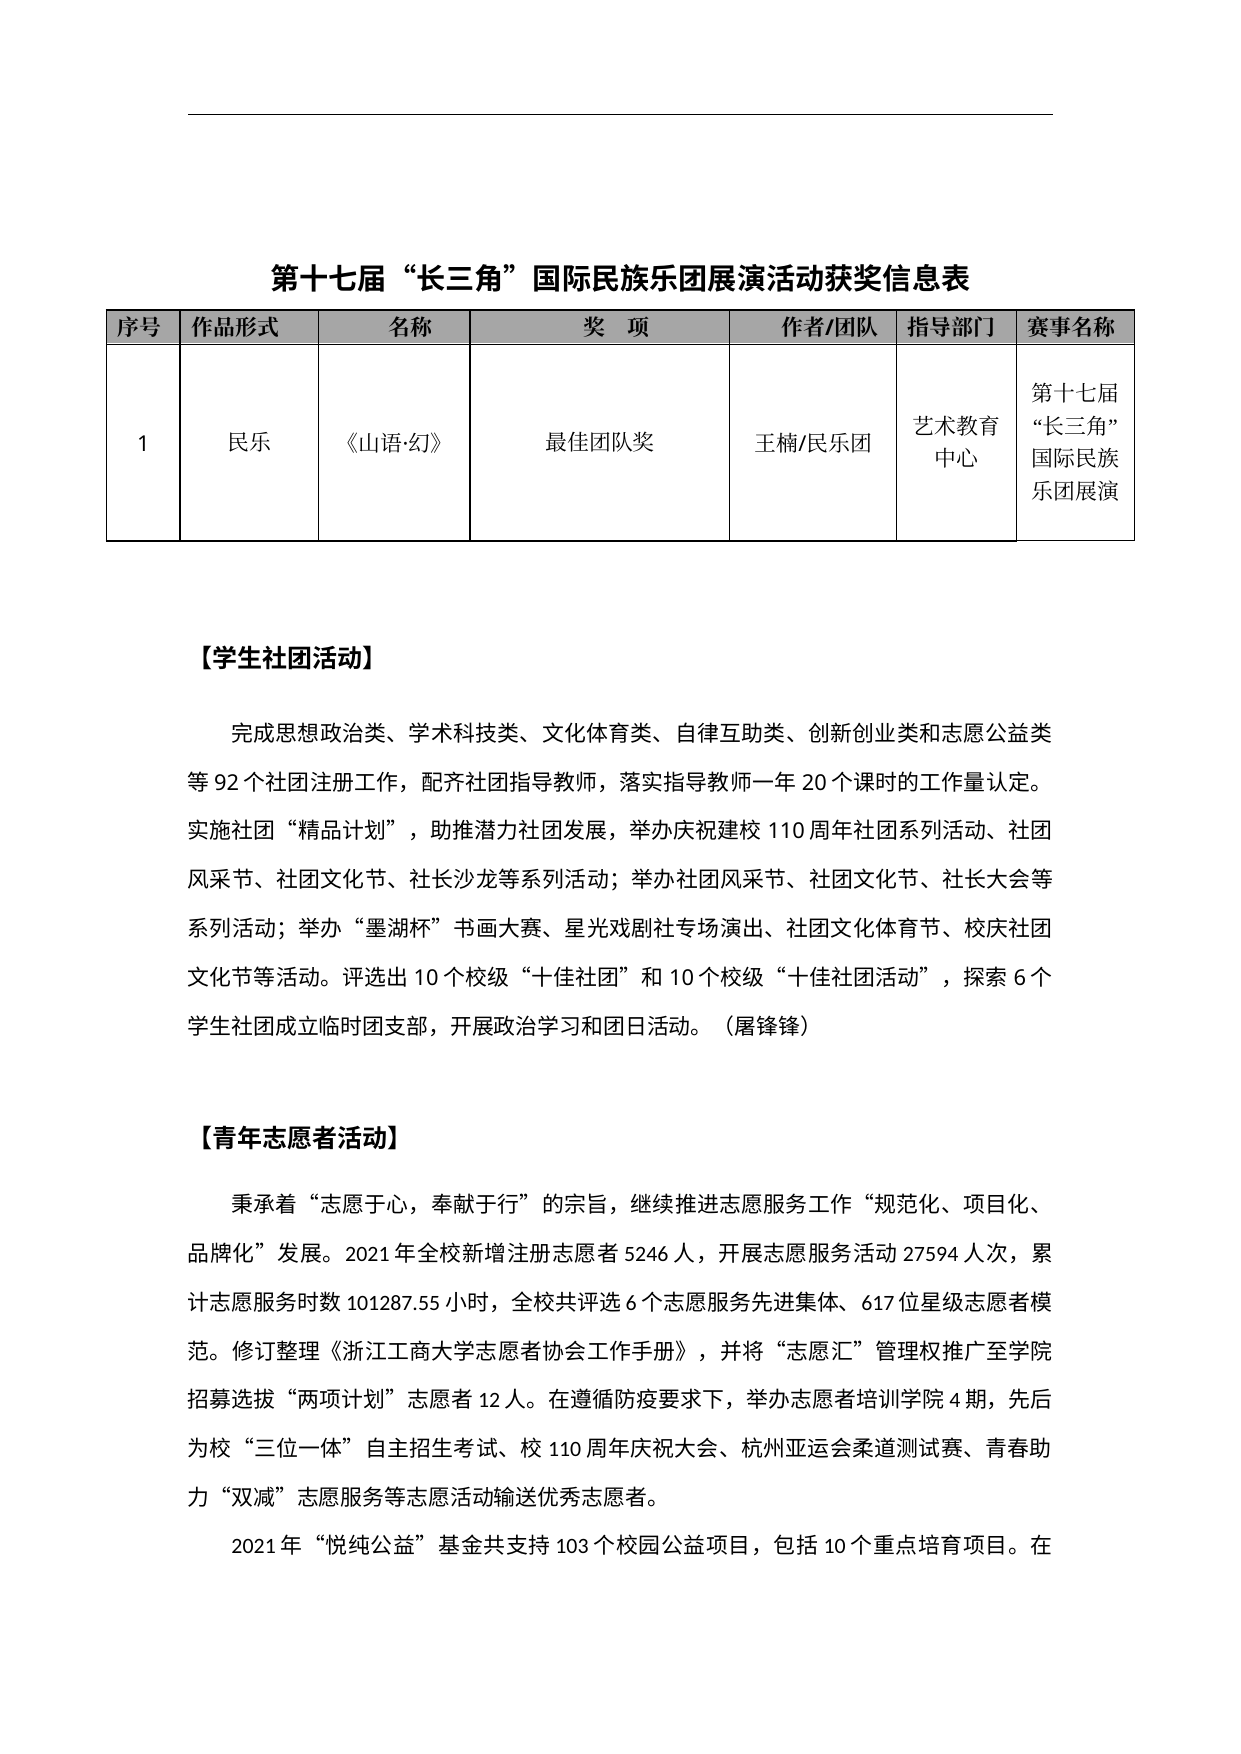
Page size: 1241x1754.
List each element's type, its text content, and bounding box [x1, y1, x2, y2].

text 【青年志愿者活动】 [187, 1104, 1053, 1169]
table_header 作品形式 [181, 311, 318, 343]
table_header 奖 项 [471, 311, 729, 343]
text 【学生社团活动】 [187, 624, 1053, 689]
table_cell 最佳团队奖 [471, 345, 729, 540]
table_header 序号 [107, 311, 179, 343]
table_cell 民乐 [181, 345, 318, 540]
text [187, 1528, 1053, 1560]
table_cell 第十七届“长三角”国际民族乐团展演 [1017, 345, 1134, 540]
table_header 作者/团队 [730, 311, 896, 343]
table_cell 《山语·幻》 [319, 345, 469, 540]
table_header 指导部门 [897, 311, 1016, 343]
text 秉承着“志愿于心，奉献于行”的宗旨，继续推进志愿服务工作“规范化、项目化、品牌化”发展。2021年全校新增注册志愿者5246人，开展志愿服务活动27594人次，累计志愿服务时数101287.55 小时，全校共评选6个志愿服务先进集体、617位星级志愿者模范。修订整理《浙江工商大学志愿者协会工作手册》，并将“志愿汇”管理权推广至学院，招募选拔“两项计划”志愿者12人。在遵循防疫要求下，举办志愿者培训学院4期，先后为校“三位一体”自主招生考试、校110周年庆祝大会、杭州亚运会柔道测试赛、青春助力“双减”志愿服务等志愿活动输送优秀志愿者。 [187, 1187, 1053, 1512]
table_header 赛事名称 [1017, 311, 1134, 343]
table_cell 艺术教育中心 [897, 345, 1016, 540]
text 完成思想政治类、学术科技类、文化体育类、自律互助类、创新创业类和志愿公益类等92个社团注册工作，配齐社团指导教师，落实指导教师一年20个课时的工作量认定。实施社团“精品计划”，助推潜力社团发展，举办庆祝建校110周年社团系列活动、社团风采节、社团文化节、社长沙龙等系列活动；举办社团风采节、社团文化节、社长大会等系列活动；举办“墨湖杯”书画大赛、星光戏剧社专场演出、社团文化体育节、校庆社团文化节等活动。评选出10个校级“十佳社团”和10个校级“十佳社团活动”，探索6个学生社团成立临时团支部，开展政治学习和团日活动。（屠锋锋） [187, 716, 1053, 1041]
table_cell 1 [107, 345, 179, 540]
table_header 名称 [319, 311, 469, 343]
text 第十七届“长三角”国际民族乐团展演活动获奖信息表 [187, 244, 1053, 309]
table_cell 王楠/民乐团 [730, 345, 896, 540]
